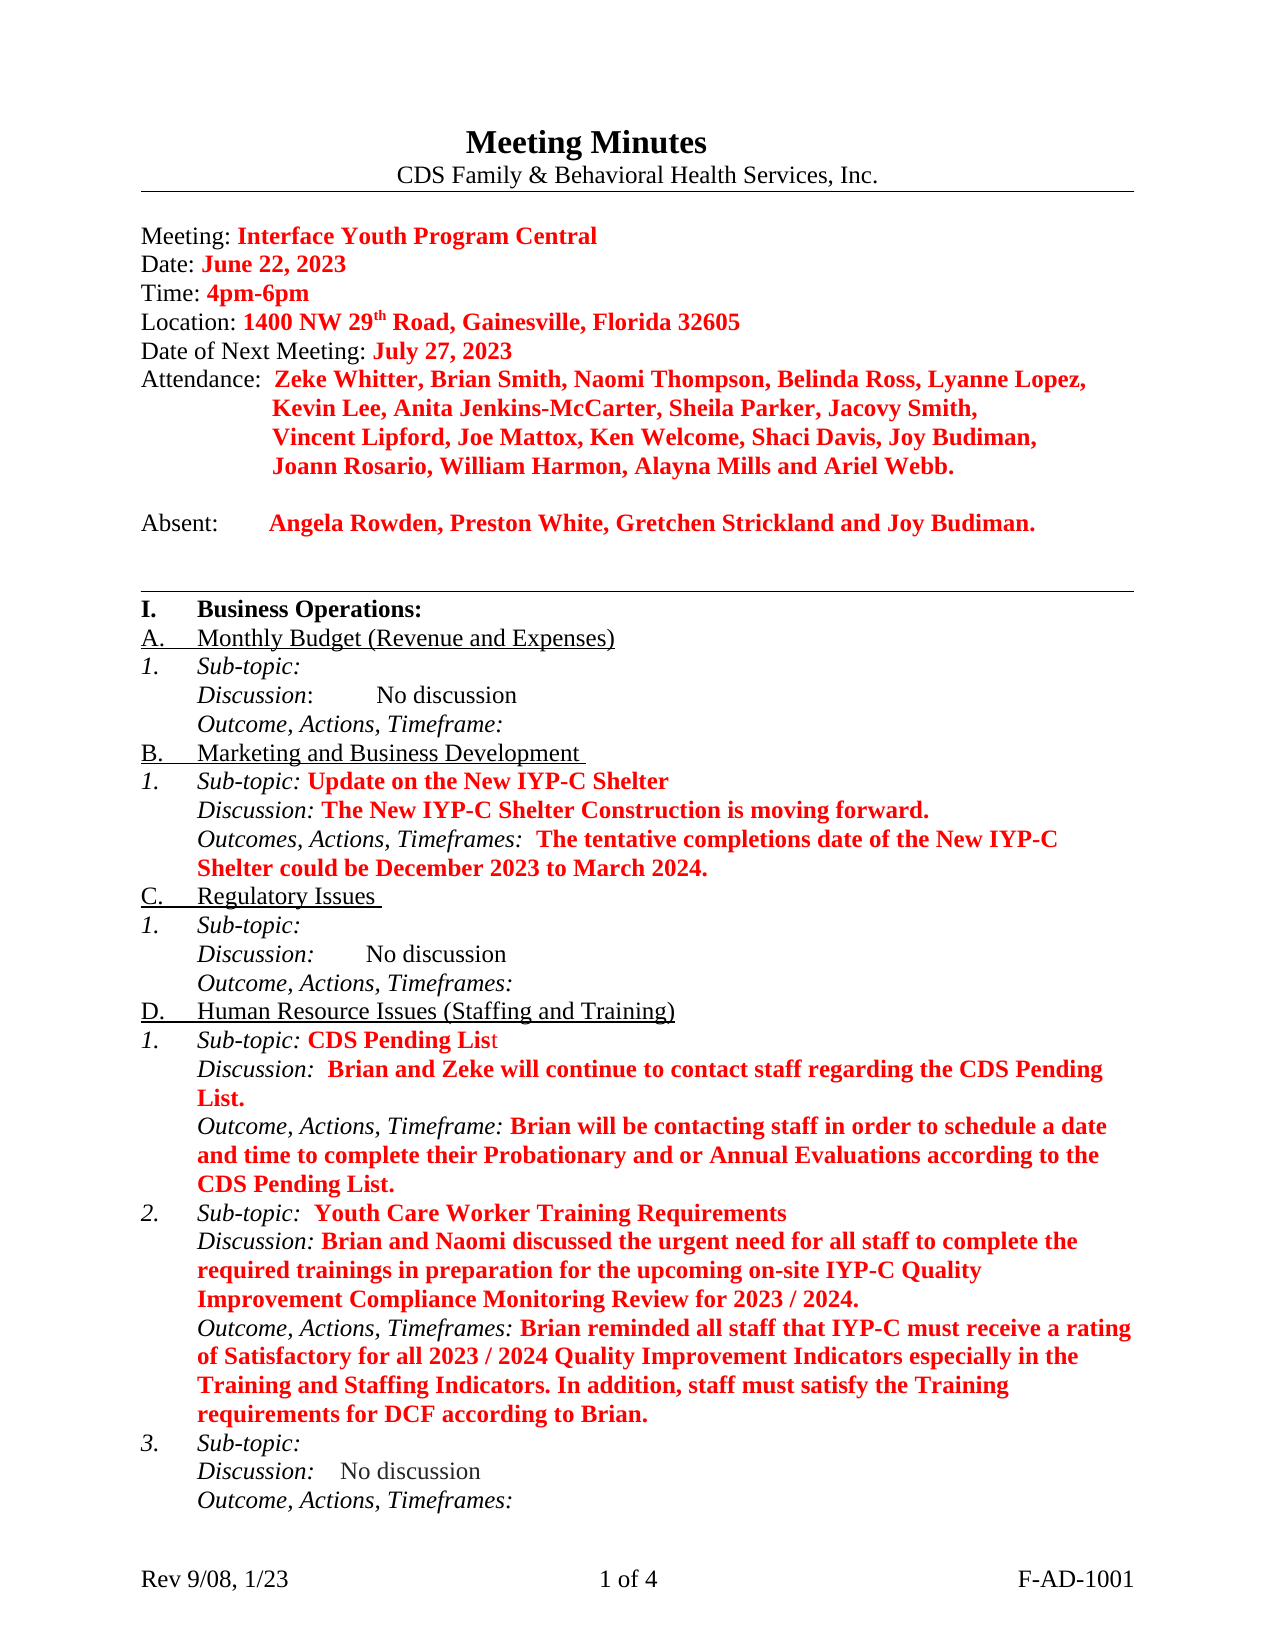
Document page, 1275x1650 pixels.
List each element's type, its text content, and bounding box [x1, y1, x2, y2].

text 3. Sub-topic: [141, 1428, 1134, 1456]
text Attendance: Zeke Whitter, Brian Smith, Naomi Thompson, Belinda Ross, Lyanne Lopez, [141, 364, 1134, 393]
text Meeting Minutes [141, 122, 1134, 160]
text Vincent Lipford, Joe Mattox, Ken Welcome, Shaci Davis, Joy Budiman, [141, 422, 1134, 451]
text Kevin Lee, Anita Jenkins-McCarter, Sheila Parker, Jacovy Smith, [141, 393, 1134, 422]
text 1. Sub-topic: CDS Pending List [141, 1025, 1134, 1054]
text CDS Family & Behavioral Health Services, Inc. [141, 160, 1134, 191]
text Discussion: Brian and Naomi discussed the urgent need for all staff to complete the required trainings in preparation for the upcoming on-site IYP-C Quality Improvement Compliance Monitoring Review for 2023 / 2024. [141, 1226, 1134, 1313]
text Absent: Angela Rowden, Preston White, Gretchen Strickland and Joy Budiman. [141, 508, 1134, 537]
text Outcome, Actions, Timeframes: Brian reminded all staff that IYP-C must receive a rating of Satisfactory for all 2023 / 2024 Quality Improvement Indicators especially in the Training and Staffing Indicators. In addition, staff must satisfy the Training requirements for DCF according to Brian. [141, 1313, 1134, 1428]
text Joann Rosario, William Harmon, Alayna Mills and Ariel Webb. [141, 451, 1134, 479]
text A. Monthly Budget (Revenue and Expenses) [141, 623, 1134, 651]
text Outcome, Actions, Timeframes: [141, 968, 1134, 996]
text 1. Sub-topic: [141, 910, 1134, 939]
text Discussion: No discussion [141, 1456, 1134, 1485]
text Discussion: No discussion [141, 939, 1134, 968]
text I. Business Operations: [141, 592, 1134, 623]
text D. Human Resource Issues (Staffing and Training) [141, 996, 1134, 1025]
text Date: June 22, 2023 [141, 249, 1134, 278]
text 1. Sub-topic: Update on the New IYP-C Shelter [141, 766, 1134, 795]
text Date of Next Meeting: July 27, 2023 [141, 336, 1134, 364]
text B. Marketing and Business Development [141, 738, 1134, 766]
text Outcome, Actions, Timeframe: Brian will be contacting staff in order to schedule a date and time to complete their Probationary and or Annual Evaluations according to the CDS Pending List. [141, 1111, 1134, 1198]
text Discussion: No discussion [141, 680, 1134, 709]
text Location: 1400 NW 29th Road, Gainesville, Florida 32605 [141, 307, 1134, 336]
text Time: 4pm-6pm [141, 278, 1134, 307]
text C. Regulatory Issues [141, 881, 1134, 910]
text Outcome, Actions, Timeframes: [141, 1485, 1134, 1514]
text Meeting: Interface Youth Program Central [141, 221, 1134, 249]
text 2. Sub-topic: Youth Care Worker Training Requirements [141, 1198, 1134, 1226]
text Outcome, Actions, Timeframe: [141, 709, 1134, 738]
text Discussion: Brian and Zeke will continue to contact staff regarding the CDS Pending List. [141, 1054, 1134, 1111]
text Outcomes, Actions, Timeframes: The tentative completions date of the New IYP-C Shelter could be December 2023 to March 2024. [141, 824, 1134, 881]
text Discussion: The New IYP-C Shelter Construction is moving forward. [141, 795, 1134, 824]
text 1. Sub-topic: [141, 651, 1134, 680]
